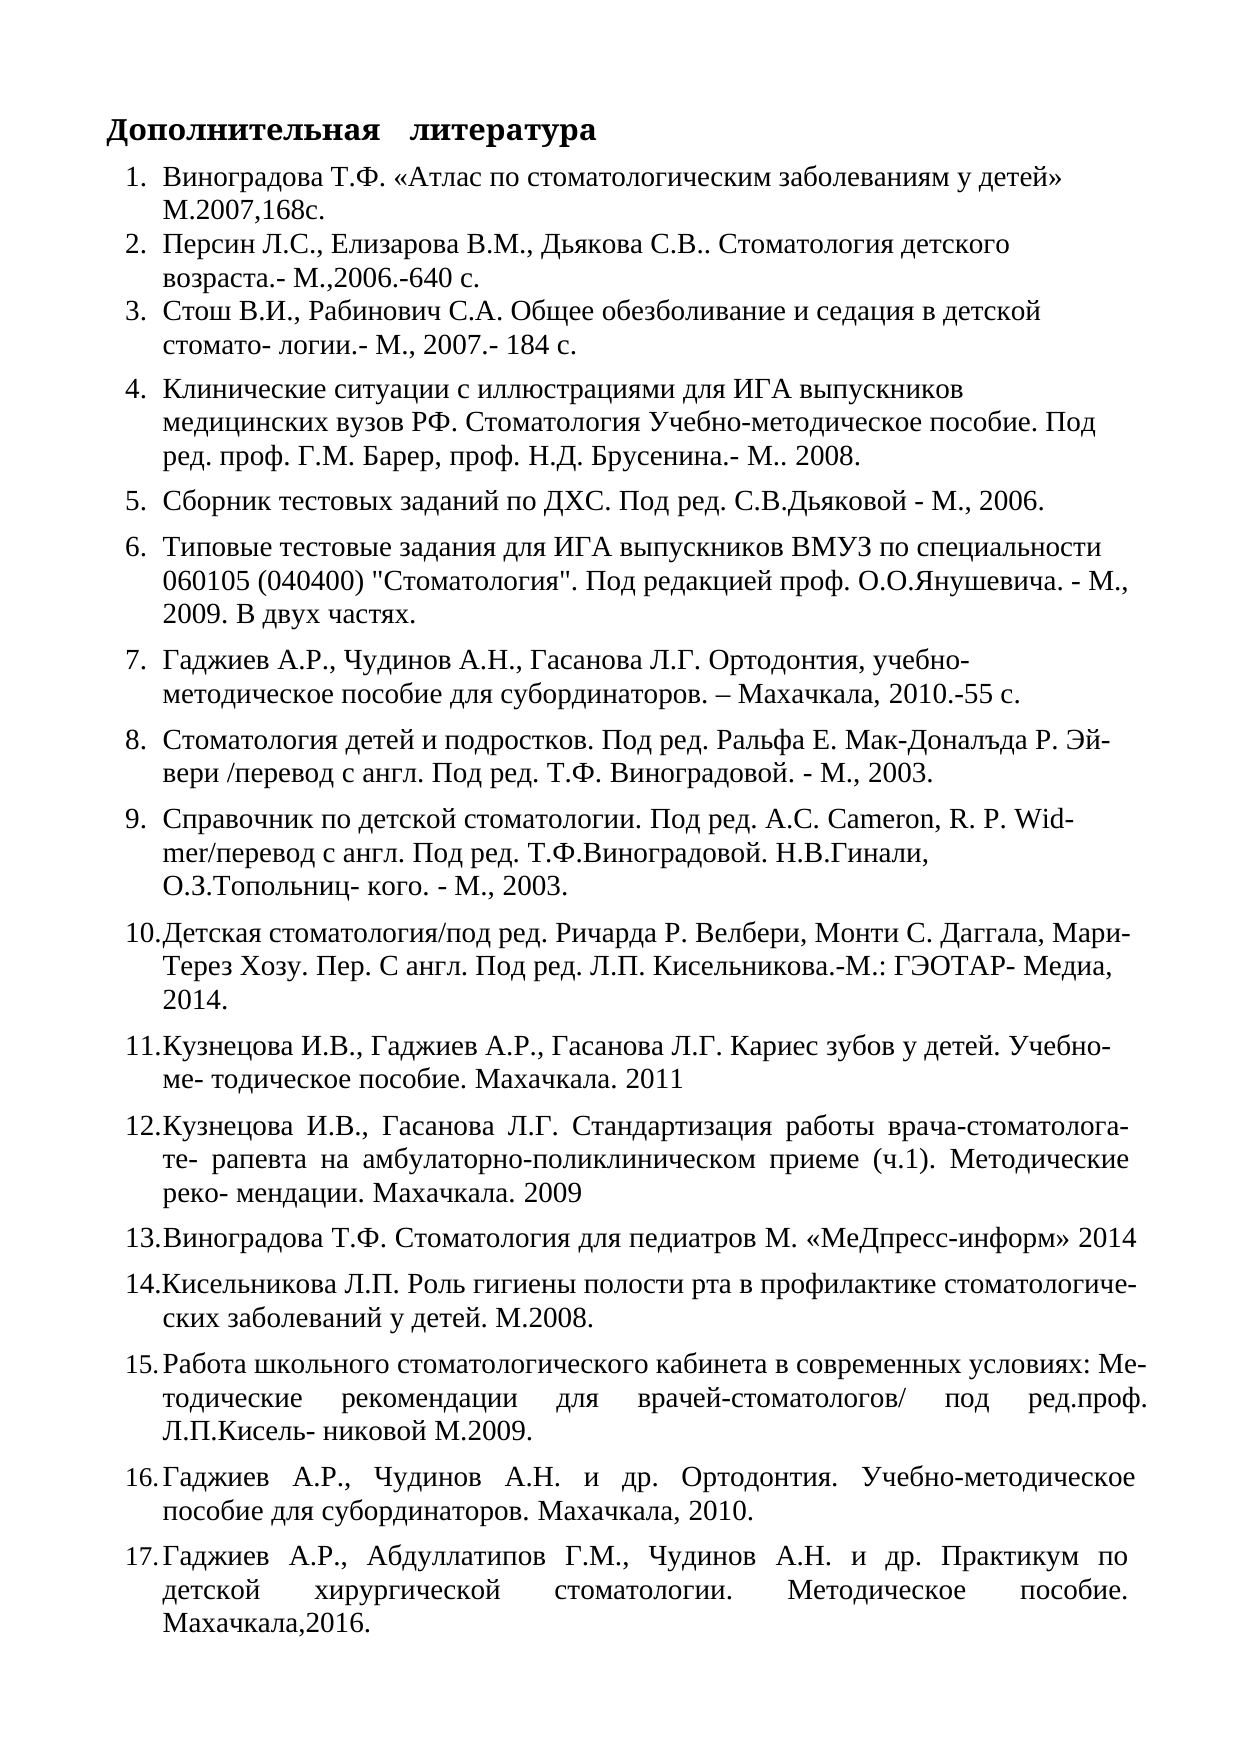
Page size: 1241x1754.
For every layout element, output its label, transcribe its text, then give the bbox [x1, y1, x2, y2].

subtitle Дополнительная литература [106, 114, 1205, 147]
list Клинические ситуации с иллюстрациями для ИГА выпускников медицинских вузов РФ. Стоматология Учебно-методическое пособие. Под ред. проф. Г.М. Барер, проф. Н.Д. Брусенина.- М.. 2008. [125, 371, 1136, 472]
text ских заболеваний у детей. М.2008. [162, 1303, 1205, 1334]
list Работа школьного стоматологического кабинета в современных условиях: Ме- тодические рекомендации для врачей-стоматологов/ под ред.проф. Л.П.Кисель- никовой М.2009. [125, 1346, 1148, 1447]
list Персин Л.С., Елизарова В.М., Дьякова С.В.. Стоматология детского возраста.- М.,2006.-640 с. [125, 226, 1141, 293]
list Справочник по детской стоматологии. Под ред. A.C. Cameron, R. P. Wid- mer/перевод с англ. Под ред. Т.Ф.Виноградовой. Н.В.Гинали, О.З.Топольниц- кого. - М., 2003. [125, 801, 1133, 902]
list Сборник тестовых заданий по ДХС. Под ред. С.В.Дьяковой - М., 2006. [125, 483, 1205, 517]
list Кузнецова И.В., Гаджиев А.Р., Гасанова Л.Г. Кариес зубов у детей. Учебно-ме- тодическое пособие. Махачкала. 2011 [125, 1028, 1147, 1095]
list Типовые тестовые задания для ИГА выпускников ВМУЗ по специальности 060105 (040400) "Стоматология". Под редакцией проф. О.О.Янушевича. - М., 2009. В двух частях. [125, 529, 1130, 630]
list Гаджиев А.Р., Чудинов А.Н. и др. Ортодонтия. Учебно-методическое пособие для субординаторов. Махачкала, 2010. [125, 1459, 1136, 1526]
list Детская стоматология/под ред. Ричарда Р. Велбери, Монти С. Даггала, Мари- Терез Хозу. Пер. С англ. Под ред. Л.П. Кисельникова.-М.: ГЭОТАР- Медиа, 2014. [125, 915, 1132, 1016]
list Стоматология детей и подростков. Под ред. Ральфа Е. Мак-Доналъда Р. Эй- вери /перевод с англ. Под ред. Т.Ф. Виноградовой. - М., 2003. [125, 722, 1111, 789]
list Гаджиев А.Р., Чудинов А.Н., Гасанова Л.Г. Ортодонтия, учебно-методическое пособие для субординаторов. – Махачкала, 2010.-55 с. [125, 642, 1141, 710]
list Виноградова Т.Ф. Стоматология для педиатров М. «МеДпресс-информ» 2014 14.Кисельникова Л.П. Роль гигиены полости рта в профилактике стоматологиче- [125, 1211, 1138, 1303]
list Гаджиев А.Р., Абдуллатипов Г.М., Чудинов А.Н. и др. Практикум по детской хирургической стоматологии. Методическое пособие. Махачкала,2016. [125, 1538, 1128, 1639]
list Стош В.И., Рабинович С.А. Общее обезболивание и седация в детской стомато- логии.- М., 2007.- 184 с. [125, 293, 1147, 361]
list Кузнецова И.В., Гасанова Л.Г. Стандартизация работы врача-стоматолога-те- рапевта на амбулаторно-поликлиническом приеме (ч.1). Методические реко- мендации. Махачкала. 2009 [125, 1108, 1130, 1208]
list Виноградова Т.Ф. «Атлас по стоматологическим заболеваниям у детей» М.2007,168с. [125, 159, 1064, 226]
